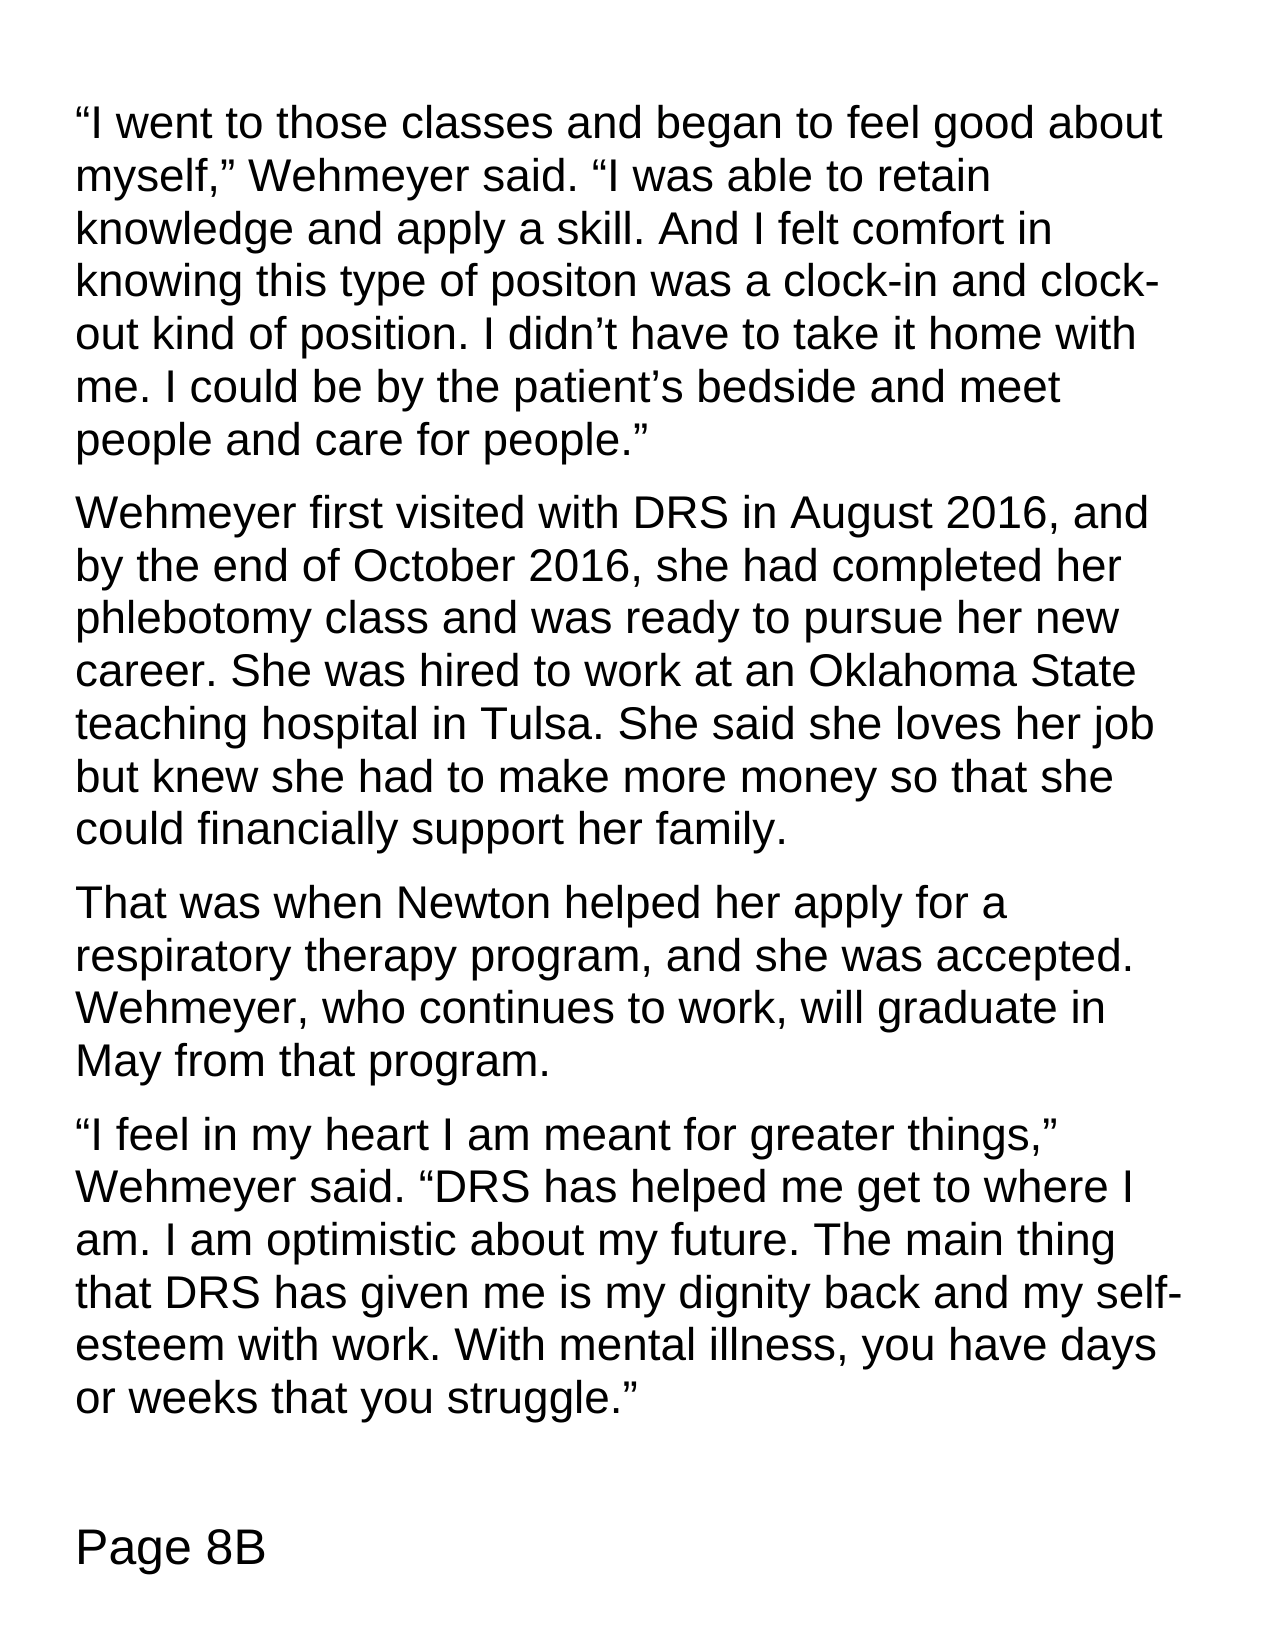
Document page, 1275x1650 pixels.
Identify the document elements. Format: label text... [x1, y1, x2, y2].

text Wehmeyer first visited with DRS in August 2016, and by the end of October 2016, she had completed her phlebotomy class and was ready to pursue her new career. She was hired to work at an Oklahoma State teaching hospital in Tulsa. She said she loves her job but knew she had to make more money so that she could financially support her family. [75, 486, 1200, 854]
text “I went to those classes and began to feel good about myself,” Wehmeyer said. “I was able to retain knowledge and apply a skill. And I felt comfort in knowing this type of positon was a clock-in and clock- out kind of position. I didn’t have to take it home with me. I could be by the patient’s bedside and meet people and care for people.” [75, 96, 1200, 465]
text “I feel in my heart I am meant for greater things,” Wehmeyer said. “DRS has helped me get to where I am. I am optimistic about my future. The main thing that DRS has given me is my dignity back and my self-esteem with work. With mental illness, you have days or weeks that you struggle.” [75, 1107, 1200, 1423]
text That was when Newton helped her apply for a respiratory therapy program, and she was accepted. Wehmeyer, who continues to work, will graduate in May from that program. [75, 875, 1200, 1086]
